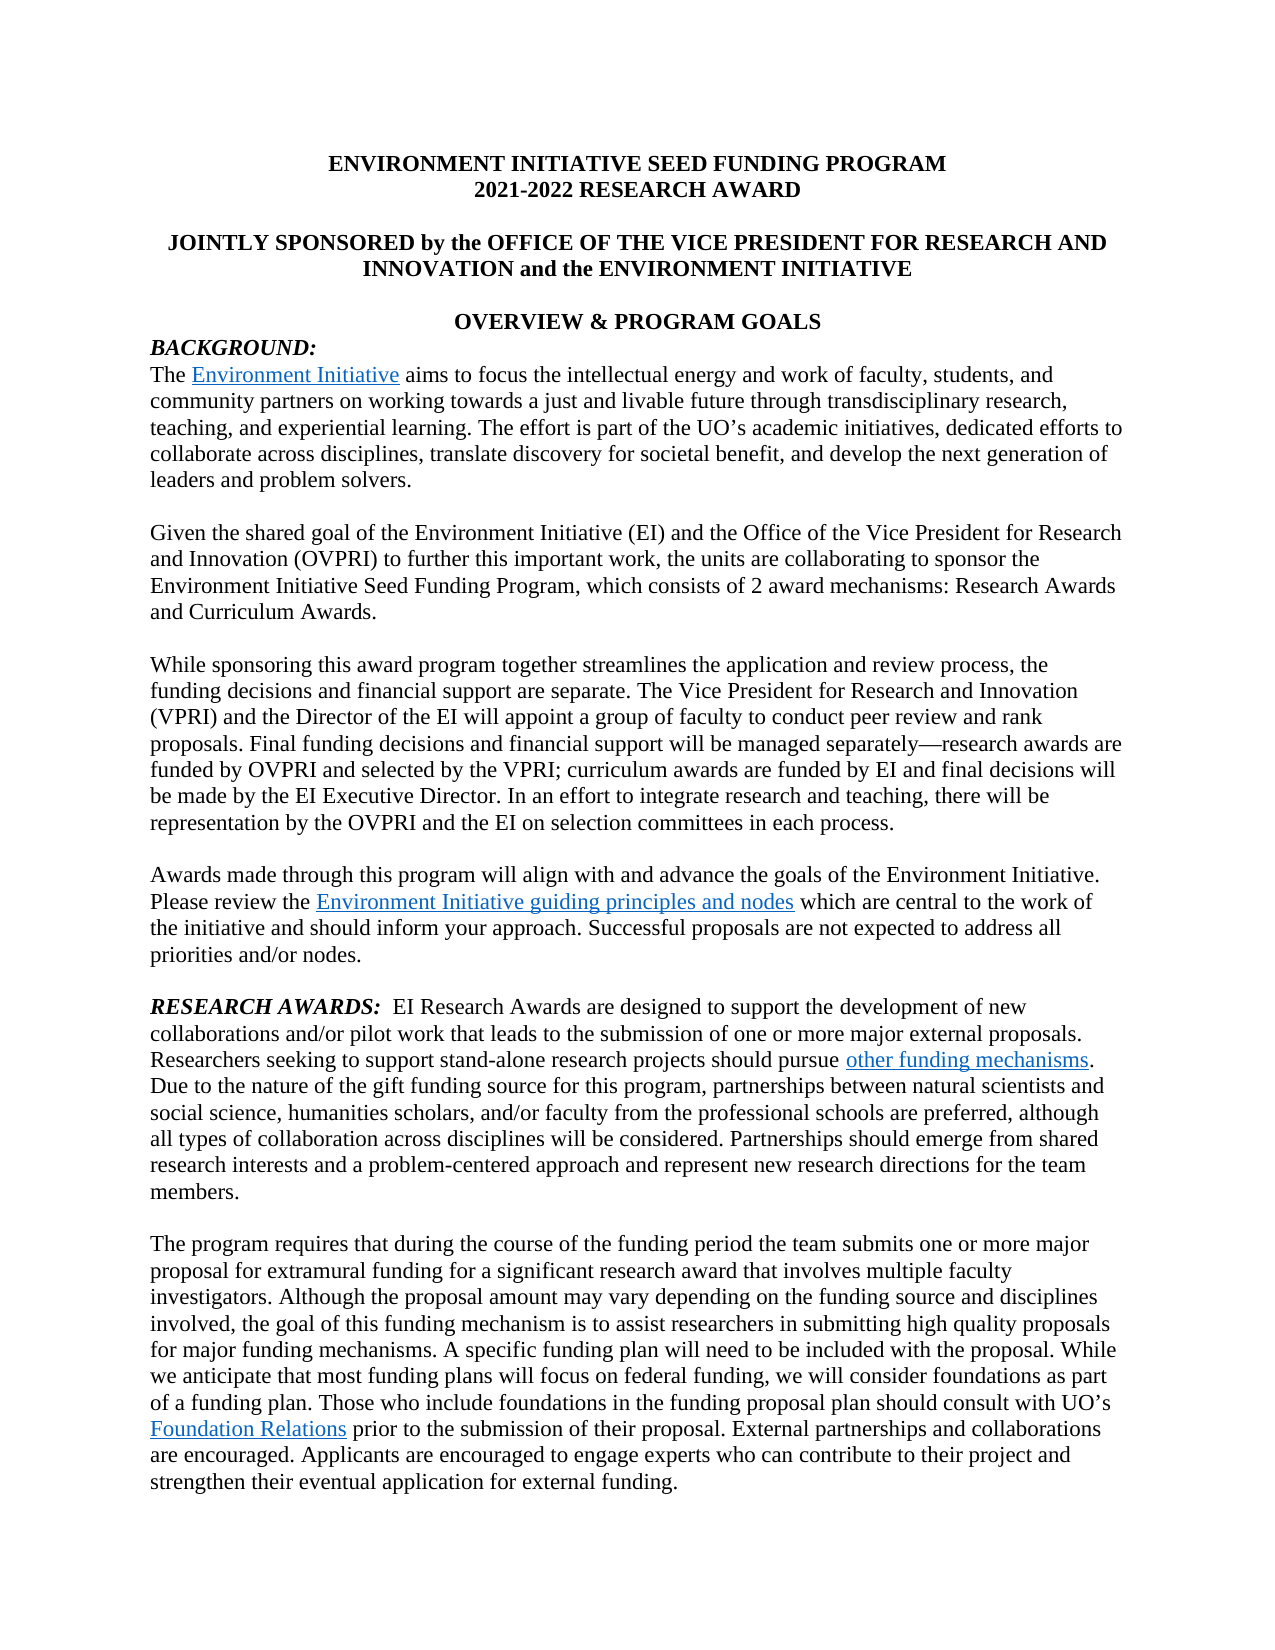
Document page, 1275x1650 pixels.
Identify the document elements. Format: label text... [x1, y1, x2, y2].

text Please review the Environment Initiative guiding principles and nodes which are central to the work of the initiative and should inform your approach. Successful proposals are not expected to address all priorities and/or nodes. [150, 888, 1125, 967]
text ENVIRONMENT INITIATIVE SEED FUNDING PROGRAM [150, 150, 1125, 176]
text OVERVIEW & PROGRAM GOALS [150, 308, 1125, 334]
text The Environment Initiative aims to focus the intellectual energy and work of faculty, students, and community partners on working towards a just and livable future through transdisciplinary research, teaching, and experiential learning. The effort is part of the UO’s academic initiatives, dedicated efforts to collaborate across disciplines, translate discovery for societal benefit, and develop the next generation of leaders and problem solvers. [150, 361, 1125, 493]
text BACKGROUND: [150, 334, 1125, 361]
text Awards made through this program will align with and advance the goals of the Environment Initiative. [150, 862, 1125, 888]
text While sponsoring this award program together streamlines the application and review process, the funding decisions and financial support are separate. The Vice President for Research and Innovation (VPRI) and the Director of the EI will appoint a group of faculty to conduct peer review and rank proposals. Final funding decisions and financial support will be managed separately—research awards are funded by OVPRI and selected by the VPRI; curriculum awards are funded by EI and final decisions will be made by the EI Executive Director. In an effort to integrate research and teaching, there will be representation by the OVPRI and the EI on selection committees in each process. [150, 651, 1125, 835]
text 2021-2022 RESEARCH AWARD [150, 176, 1125, 203]
text The program requires that during the course of the funding period the team submits one or more major proposal for extramural funding for a significant research award that involves multiple faculty investigators. Although the proposal amount may vary depending on the funding source and disciplines involved, the goal of this funding mechanism is to assist researchers in submitting high quality proposals for major funding mechanisms. A specific funding plan will need to be included with the proposal. While we anticipate that most funding plans will focus on federal funding, we will consider foundations as part of a funding plan. Those who include foundations in the funding proposal plan should consult with UO’s Foundation Relations prior to the submission of their proposal. External partnerships and collaborations are encouraged. Applicants are encouraged to engage experts who can contribute to their project and strengthen their eventual application for external funding. [150, 1231, 1125, 1494]
text JOINTLY SPONSORED by the OFFICE OF THE VICE PRESIDENT FOR RESEARCH AND INNOVATION and the ENVIRONMENT INITIATIVE [150, 229, 1125, 282]
text Given the shared goal of the Environment Initiative (EI) and the Office of the Vice President for Research and Innovation (OVPRI) to further this important work, the units are collaborating to sponsor the Environment Initiative Seed Funding Program, which consists of 2 award mechanisms: Research Awards and Curriculum Awards. [150, 519, 1125, 624]
text Research Awards: EI Research Awards are designed to support the development of new collaborations and/or pilot work that leads to the submission of one or more major external proposals. Researchers seeking to support stand-alone research projects should pursue other funding mechanisms. Due to the nature of the gift funding source for this program, partnerships between natural scientists and social science, humanities scholars, and/or faculty from the professional schools are preferred, although all types of collaboration across disciplines will be considered. Partnerships should emerge from shared research interests and a problem-centered approach and represent new research directions for the team members. [150, 993, 1125, 1204]
